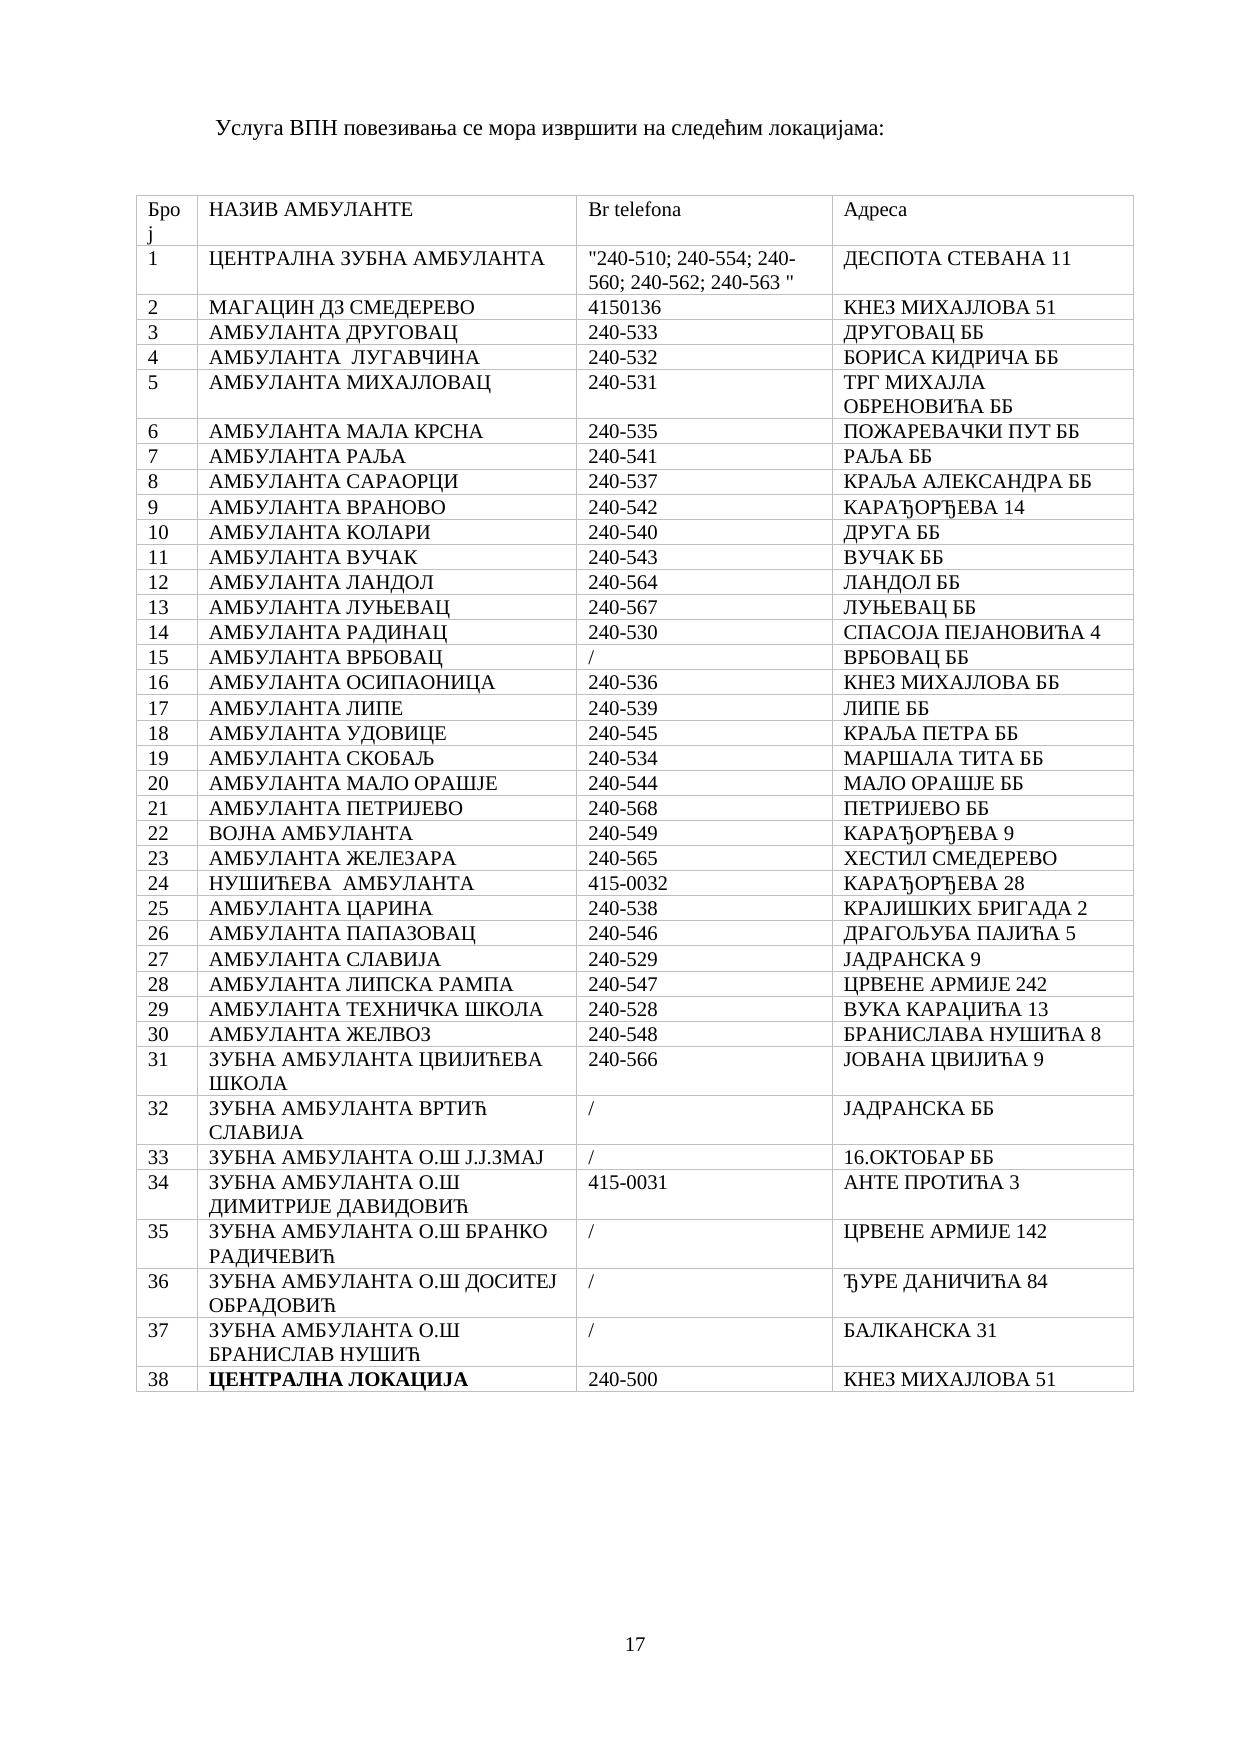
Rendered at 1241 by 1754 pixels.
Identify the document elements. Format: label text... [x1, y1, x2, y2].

table_cell МАГАЦИН ДЗ СМЕДЕРЕВО [198, 295, 576, 319]
table_cell АМБУЛАНТА РАДИНАЦ [198, 620, 576, 644]
table_cell ЛУЊЕВАЦ ББ [833, 595, 1133, 619]
table_cell 32 [137, 1096, 197, 1144]
table_cell КНЕЗ МИХАЈЛОВА 51 [833, 1367, 1133, 1391]
table_cell АМБУЛАНТА МАЛО ОРАШЈЕ [198, 771, 576, 795]
table_cell 12 [137, 570, 197, 594]
table_cell БОРИСА КИДРИЧА ББ [833, 345, 1133, 369]
table_cell АМБУЛАНТА РАЉА [198, 444, 576, 468]
table_cell 240-529 [577, 946, 832, 971]
table_cell ЂУРЕ ДАНИЧИЋА 84 [833, 1269, 1133, 1317]
table_cell 31 [137, 1047, 197, 1095]
table_cell 240-541 [577, 444, 832, 468]
table_cell 240-540 [577, 520, 832, 544]
table_cell 17 [137, 695, 197, 719]
table_cell 240-548 [577, 1022, 832, 1046]
table_cell 20 [137, 771, 197, 795]
table_cell 38 [137, 1367, 197, 1391]
table_cell 29 [137, 997, 197, 1021]
table_cell КНЕЗ МИХАЈЛОВА ББ [833, 670, 1133, 694]
table_cell 36 [137, 1269, 197, 1317]
table_cell АМБУЛАНТА ПАПАЗОВАЦ [198, 921, 576, 945]
table_cell 240-533 [577, 320, 832, 344]
table_cell ЛАНДОЛ ББ [833, 570, 1133, 594]
table_cell ВОЈНА АМБУЛАНТА [198, 821, 576, 845]
table_cell ЦЕНТРАЛНА ЗУБНА АМБУЛАНТА [198, 246, 576, 294]
table_cell 240-542 [577, 495, 832, 519]
table_cell АМБУЛАНТА ЛАНДОЛ [198, 570, 576, 594]
table_cell КРАЉА АЛЕКСАНДРА ББ [833, 470, 1133, 493]
table_cell 240-566 [577, 1047, 832, 1095]
table_cell ЦРВЕНЕ АРМИЈЕ 242 [833, 972, 1133, 996]
table_cell КАРАЂОРЂЕВА 14 [833, 495, 1133, 519]
table_cell 415-0032 [577, 871, 832, 895]
table_cell КРАЈИШКИХ БРИГАДА 2 [833, 896, 1133, 920]
text Услуга ВПН повезивања се мора извршити на следећим локацијама: [215, 113, 1122, 140]
table_cell 4150136 [577, 295, 832, 319]
table_cell АМБУЛАНТА ВРАНОВО [198, 495, 576, 519]
table_cell ДРАГОЉУБА ПАЈИЋА 5 [833, 921, 1133, 945]
table_cell 10 [137, 520, 197, 544]
table_cell АМБУЛАНТА УДОВИЦЕ [198, 721, 576, 744]
table_cell АМБУЛАНТА КОЛАРИ [198, 520, 576, 544]
table_cell АМБУЛАНТА ЦАРИНА [198, 896, 576, 920]
table_cell ЗУБНА АМБУЛАНТА О.Ш ДИМИТРИЈЕ ДАВИДОВИЋ [198, 1170, 576, 1218]
table_cell 240-530 [577, 620, 832, 644]
table_cell 240-549 [577, 821, 832, 845]
table_cell ЗУБНА АМБУЛАНТА О.Ш БРАНИСЛАВ НУШИЋ [198, 1318, 576, 1366]
table_cell 240-543 [577, 545, 832, 569]
table_cell ЈАДРАНСКА 9 [833, 946, 1133, 971]
table_cell ЈАДРАНСКА ББ [833, 1096, 1133, 1144]
table_cell ВУЧАК ББ [833, 545, 1133, 569]
table_cell ВУКА КАРАЏИЋА 13 [833, 997, 1133, 1021]
table_cell АМБУЛАНТА ЛУГАВЧИНА [198, 345, 576, 369]
table_cell 3 [137, 320, 197, 344]
table_cell / [577, 645, 832, 669]
table_cell АМБУЛАНТА ДРУГОВАЦ [198, 320, 576, 344]
table_cell СПАСОЈА ПЕЈАНОВИЋА 4 [833, 620, 1133, 644]
table_cell ВРБОВАЦ ББ [833, 645, 1133, 669]
table_cell / [577, 1318, 832, 1366]
table_cell 240-538 [577, 896, 832, 920]
table_cell 13 [137, 595, 197, 619]
table_cell ХЕСТИЛ СМЕДЕРЕВО [833, 846, 1133, 870]
table_cell 21 [137, 796, 197, 820]
table_cell АМБУЛАНТА ОСИПАОНИЦА [198, 670, 576, 694]
table_cell 240-500 [577, 1367, 832, 1391]
table_cell 2 [137, 295, 197, 319]
table_cell 5 [137, 370, 197, 418]
table_cell АМБУЛАНТА ВУЧАК [198, 545, 576, 569]
table_cell 11 [137, 545, 197, 569]
table_cell ЗУБНА АМБУЛАНТА ЦВИЈИЋЕВА ШКОЛА [198, 1047, 576, 1095]
table_cell 240-545 [577, 721, 832, 744]
table_cell 34 [137, 1170, 197, 1218]
table_cell АМБУЛАНТА ЖЕЛВОЗ [198, 1022, 576, 1046]
table_cell КАРАЂОРЂЕВА 9 [833, 821, 1133, 845]
table_cell ЗУБНА АМБУЛАНТА ВРТИЋ СЛАВИЈА [198, 1096, 576, 1144]
table_cell ЛИПЕ ББ [833, 695, 1133, 719]
table_cell 7 [137, 444, 197, 468]
table_cell 240-536 [577, 670, 832, 694]
table_cell НУШИЋЕВА АМБУЛАНТА [198, 871, 576, 895]
table_cell 240-535 [577, 419, 832, 443]
table_cell 26 [137, 921, 197, 945]
table_cell МАЛО ОРАШЈЕ ББ [833, 771, 1133, 795]
table_cell АМБУЛАНТА ЖЕЛЕЗАРА [198, 846, 576, 870]
table_cell 33 [137, 1145, 197, 1169]
table_cell АМБУЛАНТА ПЕТРИЈЕВО [198, 796, 576, 820]
table_cell "240-510; 240-554; 240-560; 240-562; 240-563 " [577, 246, 832, 294]
table_cell 35 [137, 1220, 197, 1268]
table_cell 415-0031 [577, 1170, 832, 1218]
table_cell АМБУЛАНТА ЛУЊЕВАЦ [198, 595, 576, 619]
table_cell КРАЉА ПЕТРА ББ [833, 721, 1133, 744]
table_cell ЗУБНА АМБУЛАНТА О.Ш БРАНКО РАДИЧЕВИЋ [198, 1220, 576, 1268]
table_cell АМБУЛАНТА ЛИПСКА РАМПА [198, 972, 576, 996]
table_cell РАЉА ББ [833, 444, 1133, 468]
table_cell 240-532 [577, 345, 832, 369]
table_cell БАЛКАНСКА 31 [833, 1318, 1133, 1366]
table_cell 9 [137, 495, 197, 519]
table_cell 25 [137, 896, 197, 920]
table_cell ЗУБНА АМБУЛАНТА О.Ш ДОСИТЕЈ ОБРАДОВИЋ [198, 1269, 576, 1317]
table_cell 15 [137, 645, 197, 669]
table_cell ЗУБНА АМБУЛАНТА О.Ш Ј.Ј.ЗМАЈ [198, 1145, 576, 1169]
table_cell / [577, 1269, 832, 1317]
table_cell ПОЖАРЕВАЧКИ ПУТ ББ [833, 419, 1133, 443]
table_cell 24 [137, 871, 197, 895]
table_cell 30 [137, 1022, 197, 1046]
table_cell 16.ОКТОБАР ББ [833, 1145, 1133, 1169]
table_cell ЦЕНТРАЛНА ЛОКАЦИЈА [198, 1367, 576, 1391]
table_cell АМБУЛАНТА МИХАЈЛОВАЦ [198, 370, 576, 418]
table_cell АМБУЛАНТА МАЛА КРСНА [198, 419, 576, 443]
table_cell 240-567 [577, 595, 832, 619]
table_cell 14 [137, 620, 197, 644]
table_cell / [577, 1145, 832, 1169]
table_cell 1 [137, 246, 197, 294]
table_cell 240-539 [577, 695, 832, 719]
table_cell 240-565 [577, 846, 832, 870]
table_cell 4 [137, 345, 197, 369]
table_cell МАРШАЛА ТИТА ББ [833, 746, 1133, 770]
table_cell АМБУЛАНТА ВРБОВАЦ [198, 645, 576, 669]
table_cell ТРГ МИХАЈЛА ОБРЕНОВИЋА ББ [833, 370, 1133, 418]
table_cell 240-537 [577, 470, 832, 493]
table_cell 28 [137, 972, 197, 996]
table_cell ПЕТРИЈЕВО ББ [833, 796, 1133, 820]
table_header Br telefona [577, 196, 832, 244]
table_cell 37 [137, 1318, 197, 1366]
table_cell 240-531 [577, 370, 832, 418]
table_cell 19 [137, 746, 197, 770]
table_cell БРАНИСЛАВА НУШИЋА 8 [833, 1022, 1133, 1046]
table_cell ДРУГОВАЦ ББ [833, 320, 1133, 344]
table_cell АМБУЛАНТА СКОБАЉ [198, 746, 576, 770]
table_cell 8 [137, 470, 197, 493]
table_header Број [137, 196, 197, 244]
table_cell АМБУЛАНТА САРАОРЦИ [198, 470, 576, 493]
table_cell 240-534 [577, 746, 832, 770]
table_cell ЈОВАНА ЦВИЈИЋА 9 [833, 1047, 1133, 1095]
table_cell АМБУЛАНТА ТЕХНИЧКА ШКОЛА [198, 997, 576, 1021]
table_cell АМБУЛАНТА ЛИПЕ [198, 695, 576, 719]
table_cell / [577, 1220, 832, 1268]
table_cell КАРАЂОРЂЕВА 28 [833, 871, 1133, 895]
table_cell 240-564 [577, 570, 832, 594]
table_cell 240-528 [577, 997, 832, 1021]
table_header НАЗИВ АМБУЛАНТЕ [198, 196, 576, 244]
table_cell 240-544 [577, 771, 832, 795]
table_cell / [577, 1096, 832, 1144]
table_cell 23 [137, 846, 197, 870]
table_cell 16 [137, 670, 197, 694]
table_cell 240-547 [577, 972, 832, 996]
table_cell 22 [137, 821, 197, 845]
table_cell 27 [137, 946, 197, 971]
table_cell КНЕЗ МИХАЈЛОВА 51 [833, 295, 1133, 319]
table_cell 18 [137, 721, 197, 744]
table_cell 240-546 [577, 921, 832, 945]
table_cell 240-568 [577, 796, 832, 820]
table_cell АМБУЛАНТА СЛАВИЈА [198, 946, 576, 971]
table_cell 6 [137, 419, 197, 443]
table_cell ДРУГА ББ [833, 520, 1133, 544]
table_header Адреса [833, 196, 1133, 244]
table_cell ЦРВЕНЕ АРМИЈЕ 142 [833, 1220, 1133, 1268]
table_cell ДЕСПОТА СТЕВАНА 11 [833, 246, 1133, 294]
table_cell АНТЕ ПРОТИЋА 3 [833, 1170, 1133, 1218]
